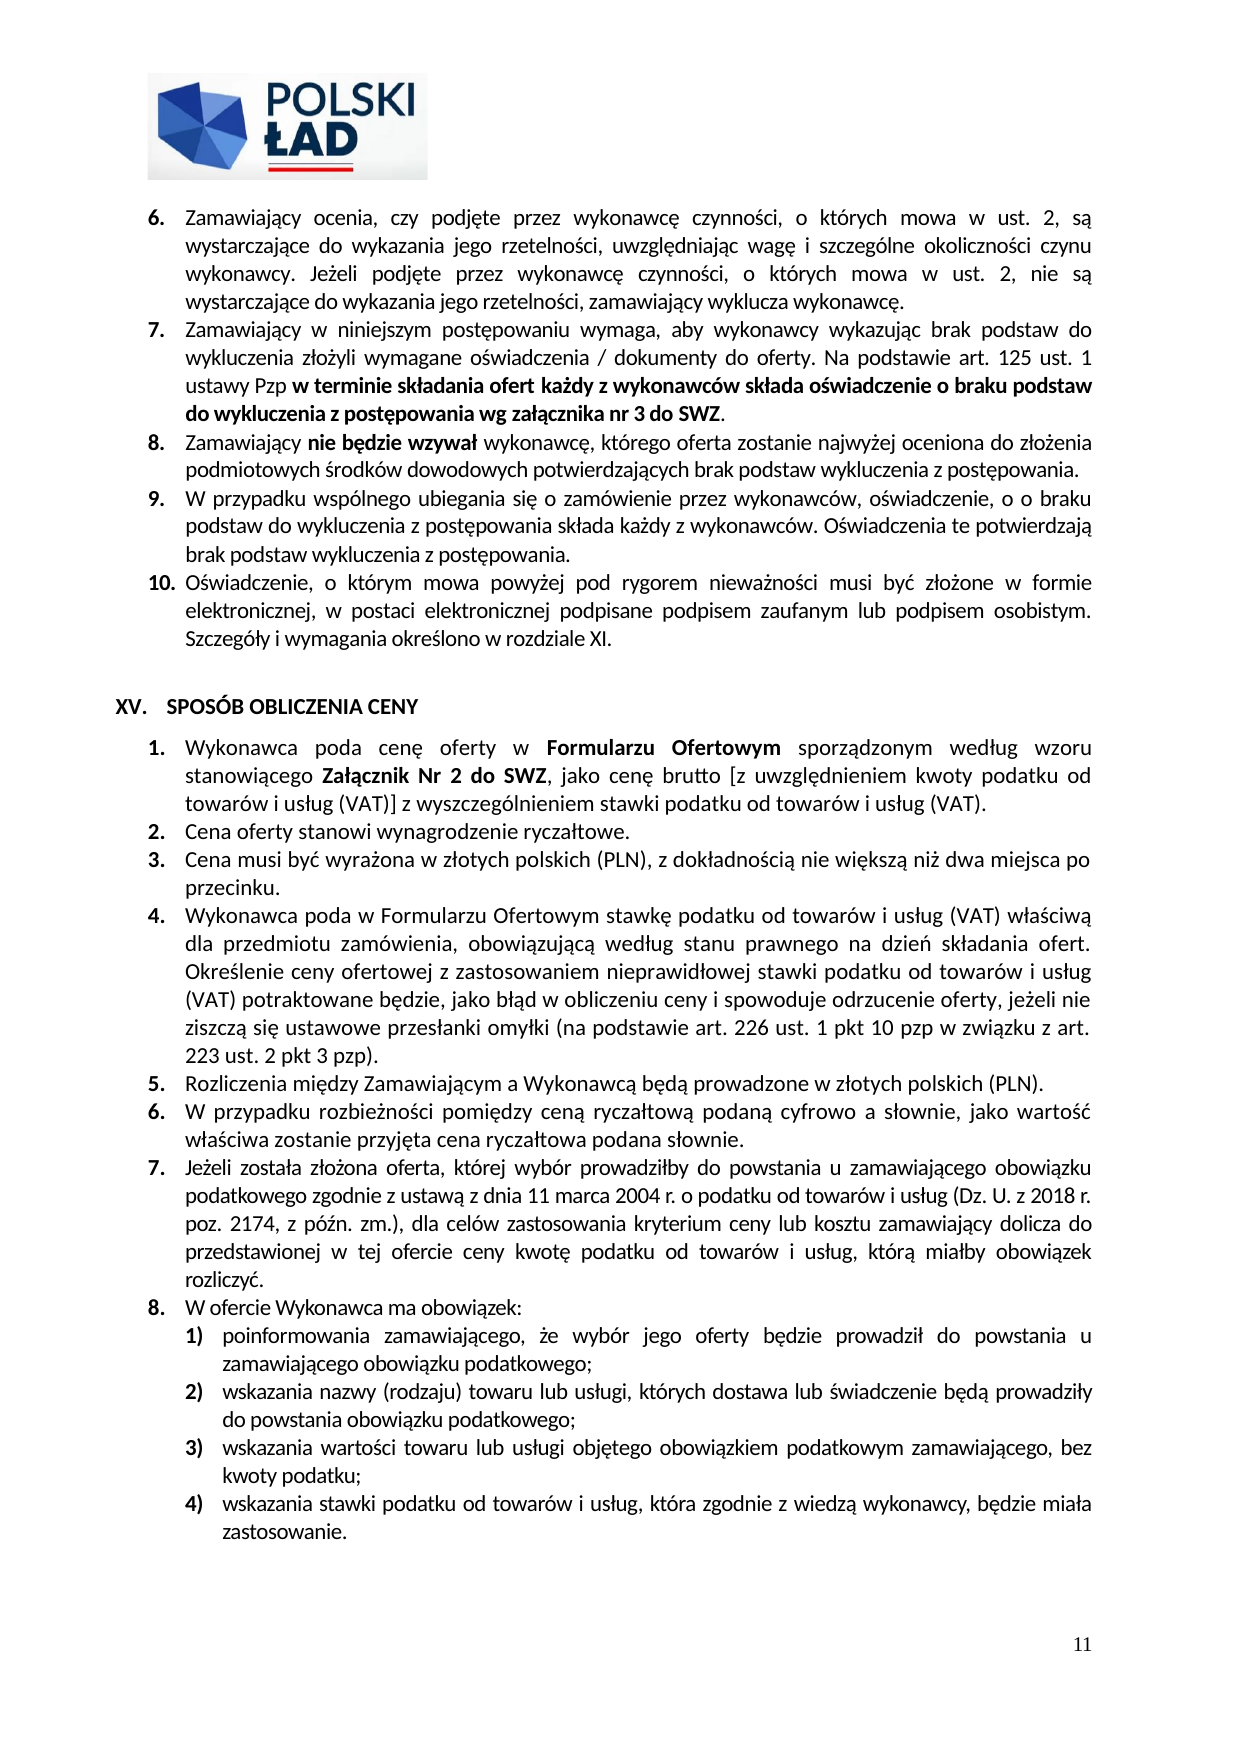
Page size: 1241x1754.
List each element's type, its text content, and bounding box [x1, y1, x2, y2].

list Rozliczenia między Zamawiającym a Wykonawcą będą prowadzone w złotych polskich (PLN). [148, 1069, 1093, 1097]
list Zamawiający ocenia, czy podjęte przez wykonawcę czynności, o których mowa w ust. 2, są wystarczające do wykazania jego rzetelności, uwzględniając wagę i szczególne okoliczności czynu wykonawcy. Jeżeli podjęte przez wykonawcę czynności, o których mowa w ust. 2, nie są wystarczające do wykazania jego rzetelności, zamawiający wyklucza wykonawcę. [148, 203, 1093, 316]
list Zamawiający nie będzie wzywał wykonawcę, którego oferta zostanie najwyżej oceniona do złożenia podmiotowych środków dowodowych potwierdzających brak podstaw wykluczenia z postępowania. [148, 428, 1093, 484]
list W przypadku wspólnego ubiegania się o zamówienie przez wykonawców, oświadczenie, o o braku podstaw do wykluczenia z postępowania składa każdy z wykonawców. Oświadczenia te potwierdzają brak podstaw wykluczenia z postępowania. [148, 484, 1093, 568]
list W ofercie Wykonawca ma obowiązek: [148, 1293, 1093, 1321]
list Cena oferty stanowi wynagrodzenie ryczałtowe. [148, 817, 1093, 845]
list Cena musi być wyrażona w złotych polskich (PLN), z dokładnością nie większą niż dwa miejsca po przecinku. [148, 845, 1093, 901]
list Zamawiający w niniejszym postępowaniu wymaga, aby wykonawcy wykazując brak podstaw do wykluczenia złożyli wymagane oświadczenia / dokumenty do oferty. Na podstawie art. 125 ust. 1 ustawy Pzp w terminie składania ofert każdy z wykonawców składa oświadczenie o braku podstaw do wykluczenia z postępowania wg załącznika nr 3 do SWZ. [148, 316, 1093, 428]
list wskazania wartości towaru lub usługi objętego obowiązkiem podatkowym zamawiającego, bez kwoty podatku; [185, 1433, 1093, 1489]
list SPOSÓB OBLICZENIA CENY [148, 692, 1093, 720]
list Wykonawca poda w Formularzu Ofertowym stawkę podatku od towarów i usług (VAT) właściwą dla przedmiotu zamówienia, obowiązującą według stanu prawnego na dzień składania ofert. Określenie ceny ofertowej z zastosowaniem nieprawidłowej stawki podatku od towarów i usług (VAT) potraktowane będzie, jako błąd w obliczeniu ceny i spowoduje odrzucenie oferty, jeżeli nie ziszczą się ustawowe przesłanki omyłki (na podstawie art. 226 ust. 1 pkt 10 pzp w związku z art. 223 ust. 2 pkt 3 pzp). [148, 901, 1093, 1069]
list poinformowania zamawiającego, że wybór jego oferty będzie prowadził do powstania u zamawiającego obowiązku podatkowego; [185, 1321, 1093, 1377]
list Oświadczenie, o którym mowa powyżej pod rygorem nieważności musi być złożone w formie elektronicznej, w postaci elektronicznej podpisane podpisem zaufanym lub podpisem osobistym. Szczegóły i wymagania określono w rozdziale XI. [148, 568, 1093, 652]
list Jeżeli została złożona oferta, której wybór prowadziłby do powstania u zamawiającego obowiązku podatkowego zgodnie z ustawą z dnia 11 marca 2004 r. o podatku od towarów i usług (Dz. U. z 2018 r. poz. 2174, z późn. zm.), dla celów zastosowania kryterium ceny lub kosztu zamawiający dolicza do przedstawionej w tej ofercie ceny kwotę podatku od towarów i usług, którą miałby obowiązek rozliczyć. [148, 1153, 1093, 1293]
list wskazania nazwy (rodzaju) towaru lub usługi, których dostawa lub świadczenie będą prowadziły do powstania obowiązku podatkowego; [185, 1377, 1093, 1433]
list wskazania stawki podatku od towarów i usług, która zgodnie z wiedzą wykonawcy, będzie miała zastosowanie. [185, 1489, 1093, 1545]
list Wykonawca poda cenę oferty w Formularzu Ofertowym sporządzonym według wzoru stanowiącego Załącznik Nr 2 do SWZ, jako cenę brutto [z uwzględnieniem kwoty podatku od towarów i usług (VAT)] z wyszczególnieniem stawki podatku od towarów i usług (VAT). [148, 733, 1093, 817]
list W przypadku rozbieżności pomiędzy ceną ryczałtową podaną cyfrowo a słownie, jako wartość właściwa zostanie przyjęta cena ryczałtowa podana słownie. [148, 1097, 1093, 1153]
picture [147, 73, 428, 180]
